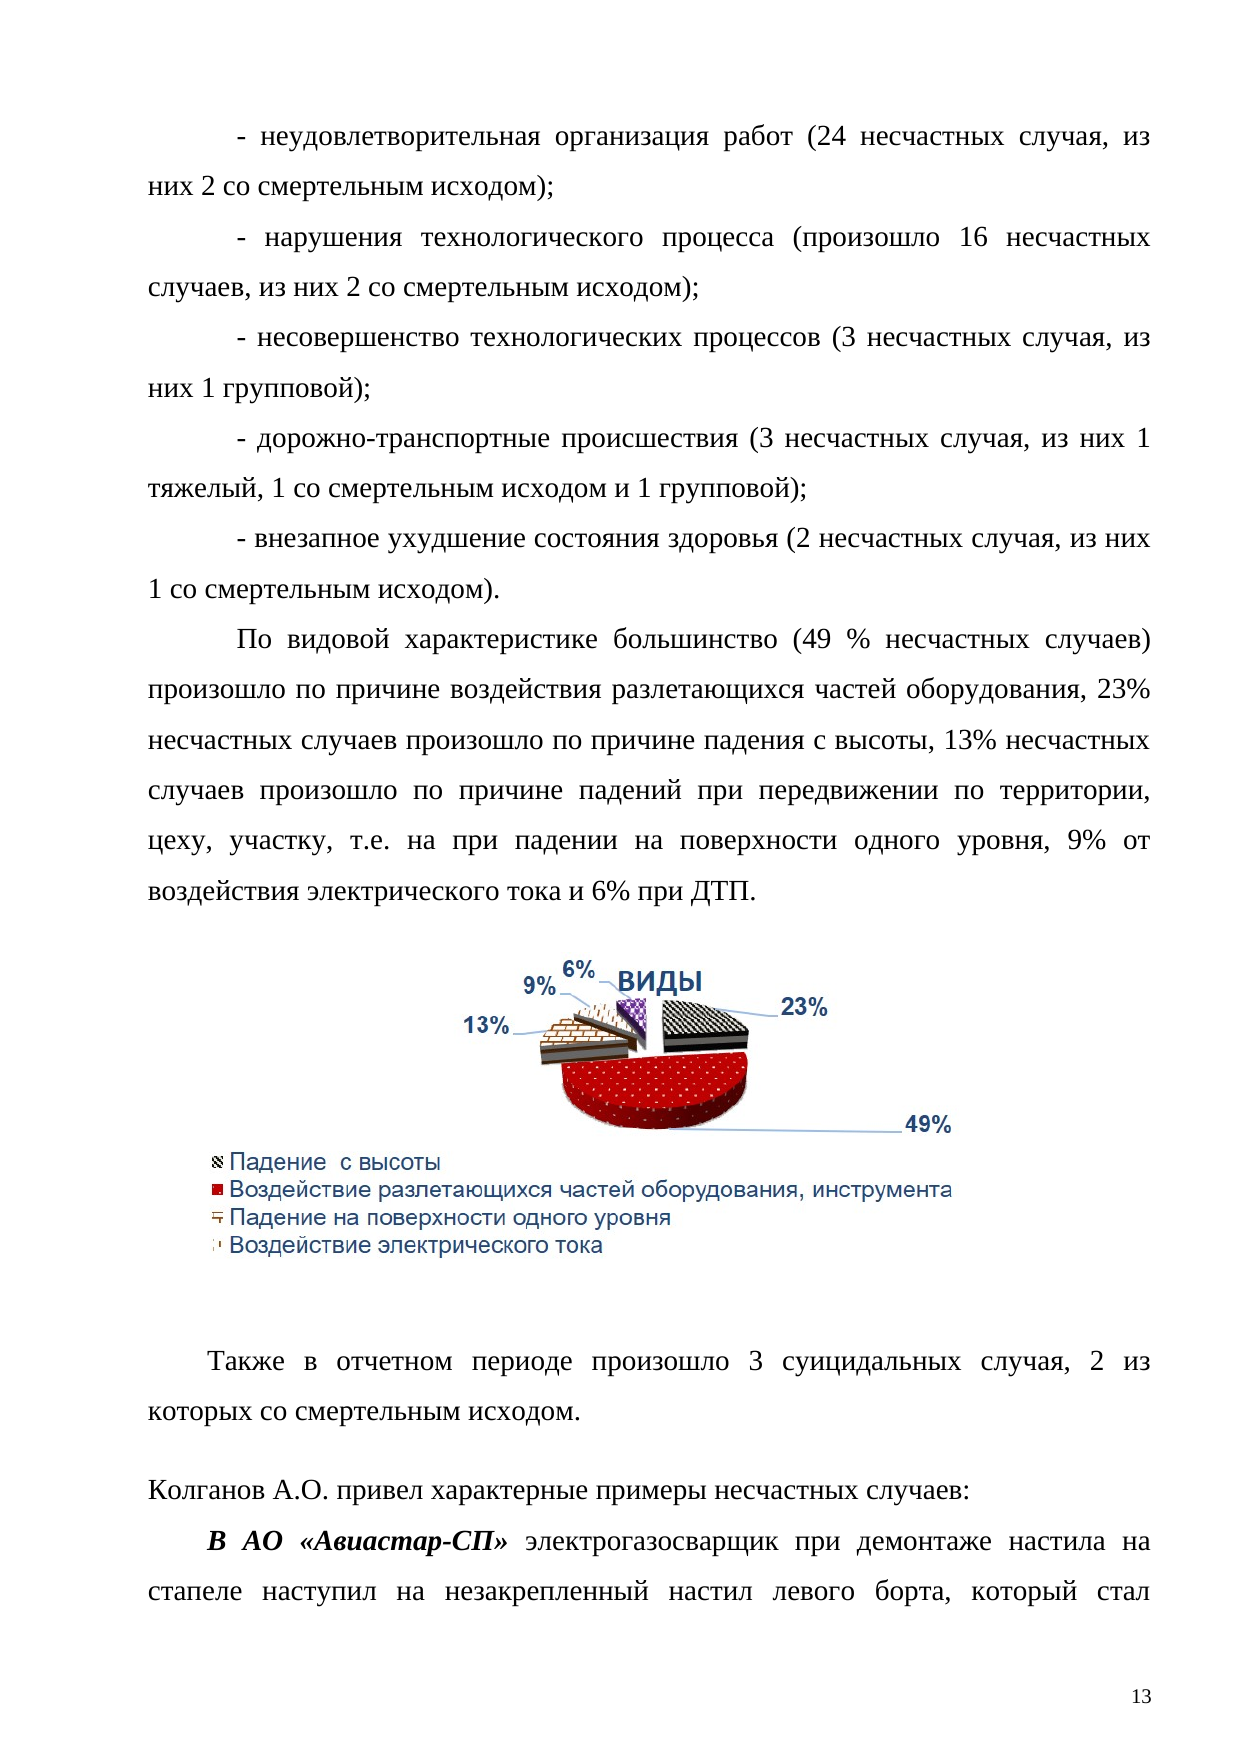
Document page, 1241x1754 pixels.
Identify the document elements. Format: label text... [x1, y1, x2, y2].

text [148, 1523, 1152, 1606]
picture [147, 952, 1152, 1259]
text - неудовлетворительная организация работ (24 несчастных случая, из них 2 со смертельным исходом); [148, 118, 1152, 202]
text По видовой характеристике большинство (49 % несчастных случаев) произошло по причине воздействия разлетающихся частей оборудования, 23% несчастных случаев произошло по причине падения с высоты, 13% несчастных случаев произошло по причине падений при передвижении по территории, цеху, участку, т.е. на при падении на поверхности одного уровня, 9% от воздействия электрического тока и 6% при ДТП. [148, 621, 1152, 906]
text - дорожно-транспортные происшествия (3 несчастных случая, из них 1 тяжелый, 1 со смертельным исходом и 1 групповой); [148, 420, 1152, 504]
text Также в отчетном периоде произошло 3 суицидальных случая, 2 из которых со смертельным исходом. [148, 1343, 1152, 1427]
text - несовершенство технологических процессов (3 несчастных случая, из них 1 групповой); [148, 319, 1152, 403]
text - нарушения технологического процесса (произошло 16 несчастных случаев, из них 2 со смертельным исходом); [148, 219, 1152, 303]
text Колганов А.О. привел характерные примеры несчастных случаев: [148, 1472, 1152, 1506]
text - внезапное ухудшение состояния здоровья (2 несчастных случая, из них 1 со смертельным исходом). [148, 521, 1152, 604]
